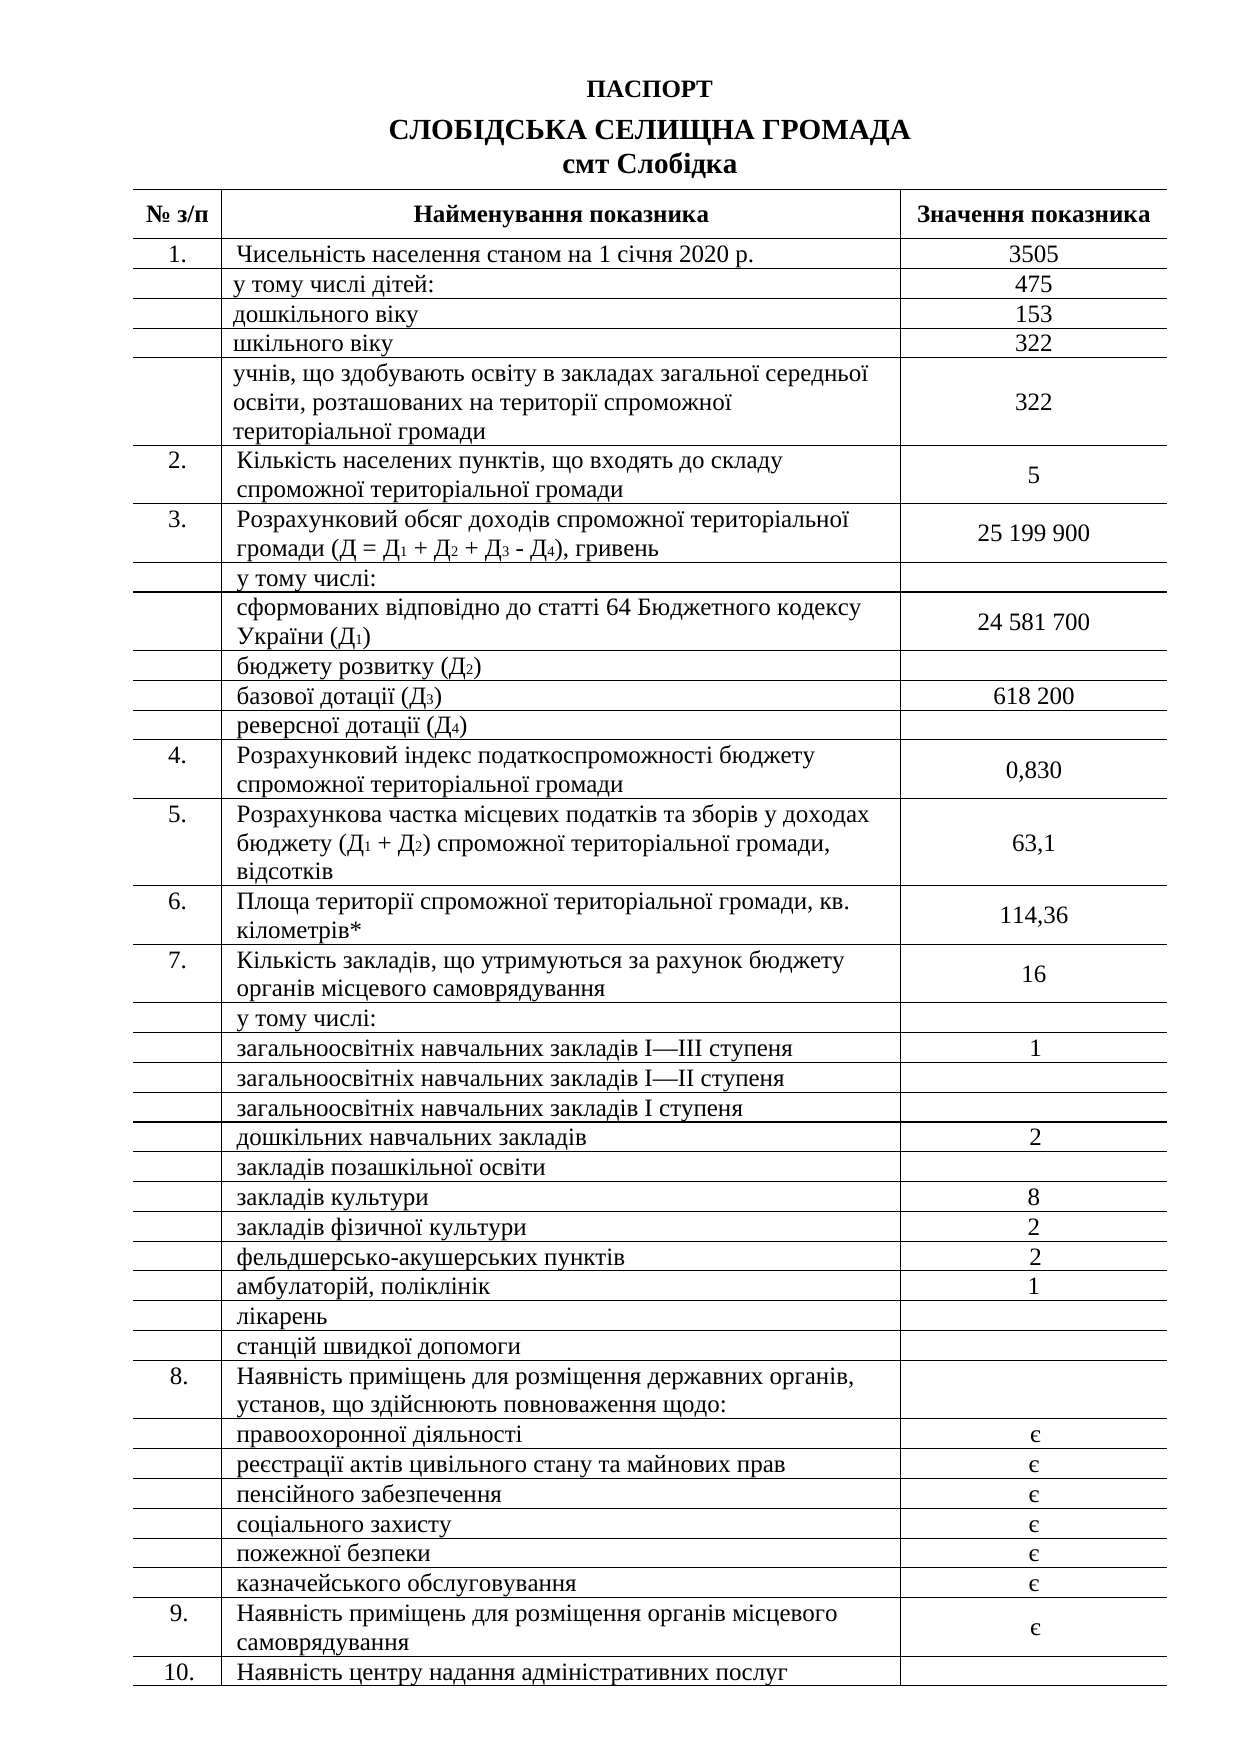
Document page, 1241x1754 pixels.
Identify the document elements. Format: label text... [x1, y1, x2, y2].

table_cell [901, 1003, 1167, 1032]
table_header Найменування показника [222, 190, 900, 238]
table_cell є [901, 1539, 1167, 1567]
table_cell [133, 593, 221, 650]
table_cell [133, 1271, 221, 1300]
table_cell [133, 1331, 221, 1360]
table_cell фельдшерсько-акушерських пунктів [222, 1242, 900, 1270]
table_cell загальноосвітніх навчальних закладів I—II ступеня [222, 1063, 900, 1092]
table_cell бюджету розвитку (Д2) [222, 651, 900, 680]
table_cell [133, 1419, 221, 1448]
table_cell 5. [133, 799, 221, 885]
table_cell закладів позашкільної освіти [222, 1152, 900, 1181]
table_cell [133, 1568, 221, 1597]
table_cell [901, 1152, 1167, 1181]
table_cell Розрахункова частка місцевих податків та зборів у доходах бюджету (Д1 + Д2) спроможної територіальної громади, відсотків [222, 799, 900, 885]
table_cell 6. [133, 886, 221, 944]
table_cell є [901, 1449, 1167, 1478]
table_cell [133, 1242, 221, 1270]
table_cell правоохоронної діяльності [222, 1419, 900, 1448]
table_cell Наявність центру надання адміністративних послуг [222, 1657, 900, 1685]
table_cell закладів культури [222, 1182, 900, 1211]
table_cell закладів фізичної культури [222, 1212, 900, 1241]
text смт Слобідка [177, 146, 1122, 179]
table_cell реверсної дотації (Д4) [222, 711, 900, 739]
table_cell загальноосвітніх навчальних закладів I—III ступеня [222, 1033, 900, 1062]
table_cell [133, 1063, 221, 1092]
table_cell 3505 [901, 239, 1167, 268]
table_cell пожежної безпеки [222, 1539, 900, 1567]
table_cell [901, 1657, 1167, 1685]
table_cell пенсійного забезпечення [222, 1479, 900, 1508]
table_cell 0,830 [901, 740, 1167, 798]
table_cell є [901, 1479, 1167, 1508]
table_cell 2 [901, 1212, 1167, 1241]
table_cell [901, 1063, 1167, 1092]
table_cell у тому числі: [222, 563, 900, 591]
table_cell амбулаторій, поліклінік [222, 1271, 900, 1300]
table_cell [901, 1331, 1167, 1360]
table_cell [901, 1361, 1167, 1418]
table_cell є [901, 1568, 1167, 1597]
table_cell [133, 563, 221, 591]
table_cell 8 [901, 1182, 1167, 1211]
table_cell Кількість населених пунктів, що входять до складу спроможної територіальної громади [222, 446, 900, 503]
table_cell дошкільного віку [222, 299, 900, 327]
table_cell Розрахунковий індекс податкоспроможності бюджету спроможної територіальної громади [222, 740, 900, 798]
table_cell 24 581 700 [901, 593, 1167, 650]
table_cell 153 [901, 299, 1167, 327]
table_cell 9. [133, 1598, 221, 1656]
table_cell є [901, 1419, 1167, 1448]
table_cell [133, 1123, 221, 1151]
table_cell учнів, що здобувають освіту в закладах загальної середньої освіти, розташованих на території спроможної територіальної громади [222, 358, 900, 444]
table_cell [133, 1539, 221, 1567]
table_cell 1. [133, 239, 221, 268]
table_cell 2 [901, 1123, 1167, 1151]
table_cell станцій швидкої допомоги [222, 1331, 900, 1360]
table_cell 3. [133, 504, 221, 562]
table_cell у тому числі дітей: [222, 269, 900, 298]
table_cell [901, 711, 1167, 739]
table_cell 475 [901, 269, 1167, 298]
table_header Значення показника [901, 190, 1167, 238]
table_cell Площа території спроможної територіальної громади, кв. кілометрів* [222, 886, 900, 944]
table_cell [133, 1212, 221, 1241]
table_cell дошкільних навчальних закладів [222, 1123, 900, 1151]
table_cell є [901, 1509, 1167, 1537]
table_cell [133, 1093, 221, 1121]
table_cell 322 [901, 358, 1167, 444]
table_cell [901, 651, 1167, 680]
table_cell 4. [133, 740, 221, 798]
table_cell [133, 1003, 221, 1032]
table_cell [133, 299, 221, 327]
table_cell Розрахунковий обсяг доходів спроможної територіальної громади (Д = Д1 + Д2 + Д3 - Д4), гривень [222, 504, 900, 562]
table_cell загальноосвітніх навчальних закладів I ступеня [222, 1093, 900, 1121]
table_cell [901, 1301, 1167, 1330]
table_cell шкільного віку [222, 329, 900, 357]
table_header № з/п [133, 190, 221, 238]
table_cell 2 [901, 1242, 1167, 1270]
table_cell [133, 1509, 221, 1537]
table_cell є [901, 1598, 1167, 1656]
table_cell [133, 1182, 221, 1211]
table_cell Кількість закладів, що утримуються за рахунок бюджету органів місцевого самоврядування [222, 945, 900, 1002]
table_cell [133, 1033, 221, 1062]
text СЛОБІДСЬКА СЕЛИЩНА ГРОМАДА [177, 112, 1122, 146]
table_cell 10. [133, 1657, 221, 1685]
table_cell 114,36 [901, 886, 1167, 944]
table_cell 8. [133, 1361, 221, 1418]
table_cell [901, 563, 1167, 591]
table_cell реєстрації актів цивільного стану та майнових прав [222, 1449, 900, 1478]
table_cell 25 199 900 [901, 504, 1167, 562]
table_cell базової дотації (Д3) [222, 681, 900, 709]
table_cell [133, 1479, 221, 1508]
table_cell казначейського обслуговування [222, 1568, 900, 1597]
table_cell Наявність приміщень для розміщення органів місцевого самоврядування [222, 1598, 900, 1656]
table_cell [133, 651, 221, 680]
table_cell лікарень [222, 1301, 900, 1330]
table_cell 2. [133, 446, 221, 503]
text ПАСПОРТ [177, 74, 1122, 103]
table_cell 16 [901, 945, 1167, 1002]
table_cell [133, 329, 221, 357]
table_cell [133, 1301, 221, 1330]
table_cell 322 [901, 329, 1167, 357]
table_cell [133, 269, 221, 298]
table_cell у тому числі: [222, 1003, 900, 1032]
table_cell 1 [901, 1033, 1167, 1062]
table_cell [133, 681, 221, 709]
table_cell соціального захисту [222, 1509, 900, 1537]
table_cell Чисельність населення станом на 1 січня 2020 р. [222, 239, 900, 268]
table_cell 618 200 [901, 681, 1167, 709]
table_cell [133, 1449, 221, 1478]
table_cell сформованих відповідно до статті 64 Бюджетного кодексу України (Д1) [222, 593, 900, 650]
table_cell Наявність приміщень для розміщення державних органів, установ, що здійснюють повноваження щодо: [222, 1361, 900, 1418]
table_cell [133, 1152, 221, 1181]
table_cell [133, 358, 221, 444]
table_cell 1 [901, 1271, 1167, 1300]
table_cell 63,1 [901, 799, 1167, 885]
table_cell 5 [901, 446, 1167, 503]
table_cell 7. [133, 945, 221, 1002]
table_cell [133, 711, 221, 739]
table_cell [901, 1093, 1167, 1121]
